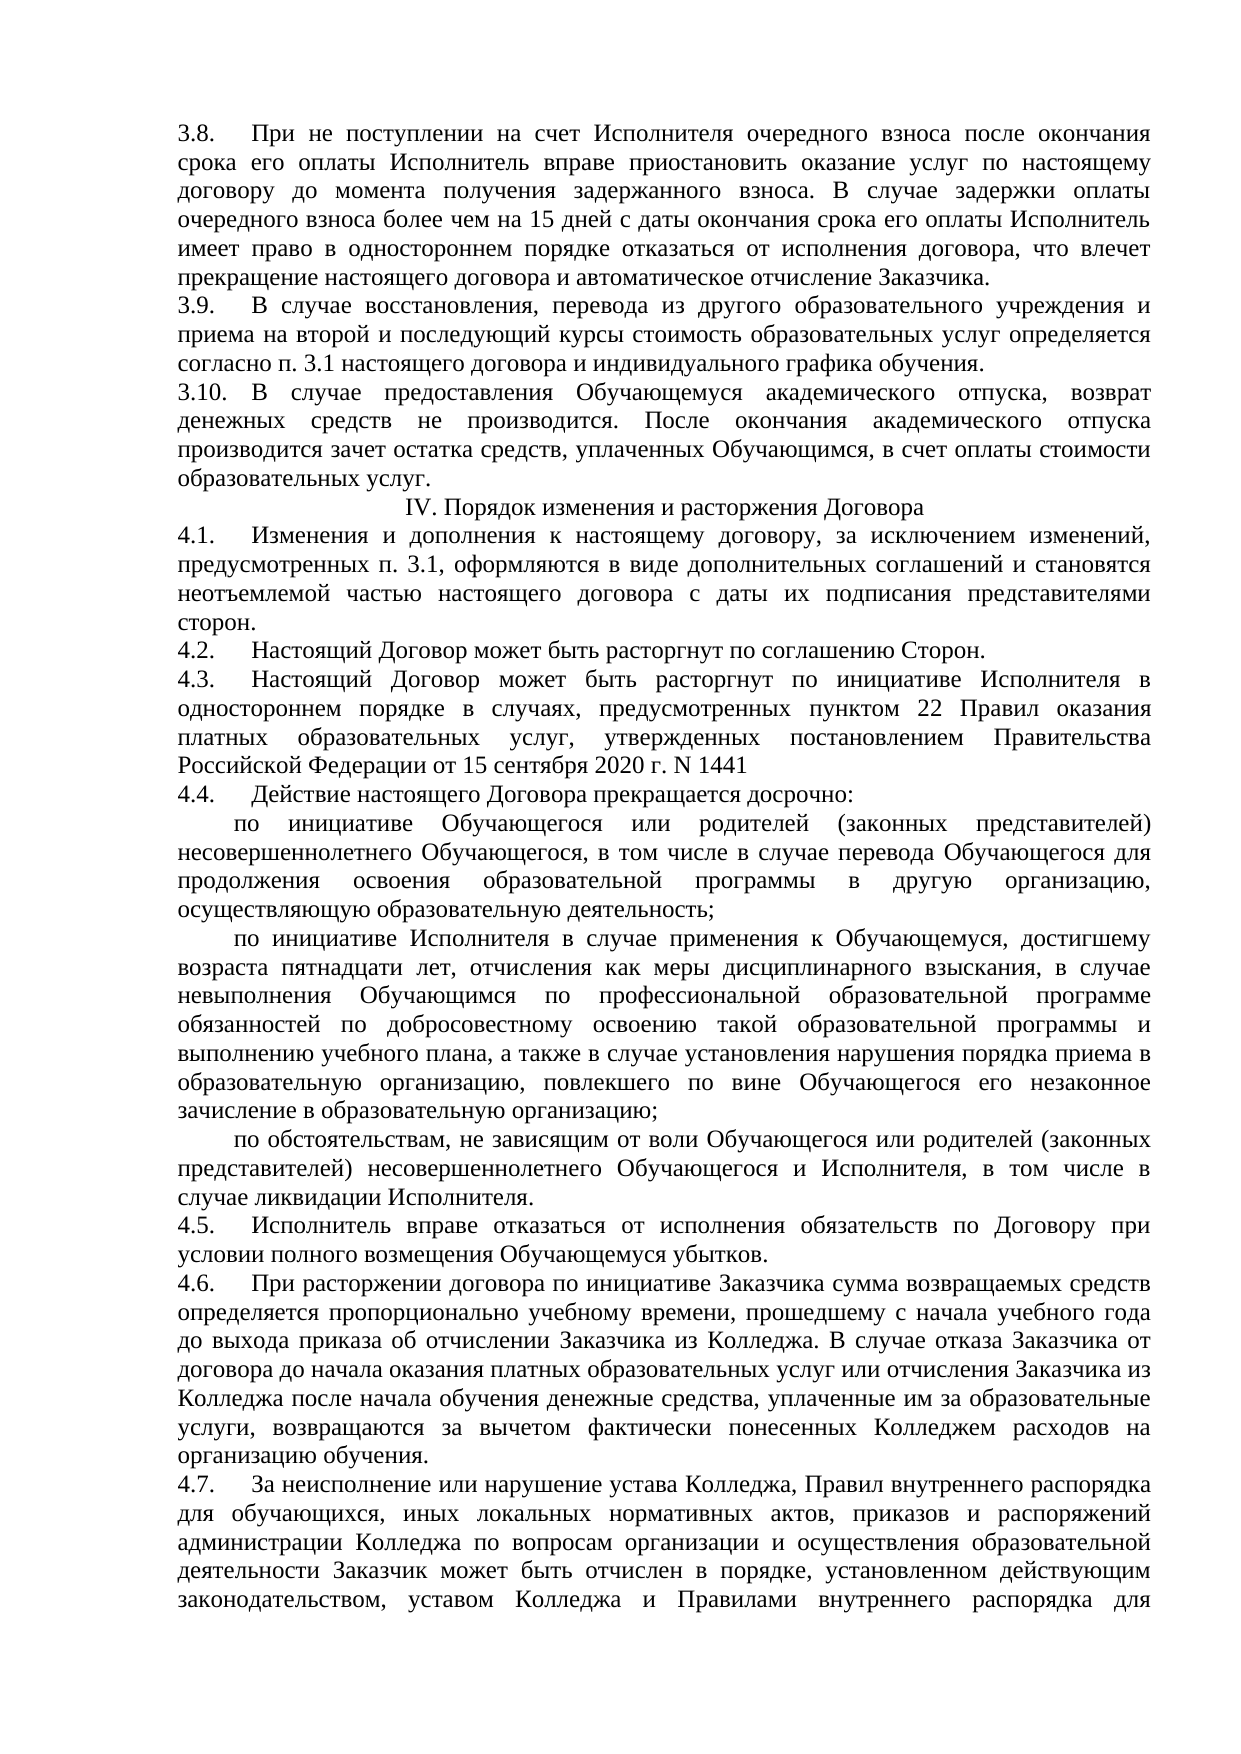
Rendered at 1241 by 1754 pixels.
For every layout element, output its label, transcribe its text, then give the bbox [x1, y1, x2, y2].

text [177, 1469, 1152, 1613]
text 3.10. В случае предоставления Обучающемуся академического отпуска, возврат денежных средств не производится. После окончания академического отпуска производится зачет остатка средств, уплаченных Обучающимся, в счет оплаты стоимости образовательных услуг. [177, 377, 1152, 492]
text IV. Порядок изменения и расторжения Договора [177, 492, 1152, 521]
text 4.4. Действие настоящего Договора прекращается досрочно: [177, 779, 1152, 808]
text 4.3. Настоящий Договор может быть расторгнут по инициативе Исполнителя в одностороннем порядке в случаях, предусмотренных пунктом 22 Правил оказания платных образовательных услуг, утвержденных постановлением Правительства Российской Федерации от 15 сентября 2020 г. N 1441 [177, 664, 1152, 779]
text 4.2. Настоящий Договор может быть расторгнут по соглашению Сторон. [177, 636, 1152, 664]
text по инициативе Исполнителя в случае применения к Обучающемуся, достигшему возраста пятнадцати лет, отчисления как меры дисциплинарного взыскания, в случае невыполнения Обучающимся по профессиональной образовательной программе обязанностей по добросовестному освоению такой образовательной программы и выполнению учебного плана, а также в случае установления нарушения порядка приема в образовательную организацию, повлекшего по вине Обучающегося его незаконное зачисление в образовательную организацию; [177, 923, 1152, 1124]
text 4.1. Изменения и дополнения к настоящему договору, за исключением изменений, предусмотренных п. 3.1, оформляются в виде дополнительных соглашений и становятся неотъемлемой частью настоящего договора с даты их подписания представителями сторон. [177, 521, 1152, 636]
text по инициативе Обучающегося или родителей (законных представителей) несовершеннолетнего Обучающегося, в том числе в случае перевода Обучающегося для продолжения освоения образовательной программы в другую организацию, осуществляющую образовательную деятельность; [177, 808, 1152, 923]
text 3.8. При не поступлении на счет Исполнителя очередного взноса после окончания срока его оплаты Исполнитель вправе приостановить оказание услуг по настоящему договору до момента получения задержанного взноса. В случае задержки оплаты очередного взноса более чем на 15 дней с даты окончания срока его оплаты Исполнитель имеет право в одностороннем порядке отказаться от исполнения договора, что влечет прекращение настоящего договора и автоматическое отчисление Заказчика. [177, 118, 1152, 291]
text 4.6. При расторжении договора по инициативе Заказчика сумма возвращаемых средств определяется пропорционально учебному времени, прошедшему с начала учебного года до выхода приказа об отчислении Заказчика из Колледжа. В случае отказа Заказчика от договора до начала оказания платных образовательных услуг или отчисления Заказчика из Колледжа после начала обучения денежные средства, уплаченные им за образовательные услуги, возвращаются за вычетом фактически понесенных Колледжем расходов на организацию обучения. [177, 1268, 1152, 1469]
text 4.5. Исполнитель вправе отказаться от исполнения обязательств по Договору при условии полного возмещения Обучающемуся убытков. [177, 1211, 1152, 1268]
text 3.9. В случае восстановления, перевода из другого образовательного учреждения и приема на второй и последующий курсы стоимость образовательных услуг определяется согласно п. 3.1 настоящего договора и индивидуального графика обучения. [177, 291, 1152, 377]
text по обстоятельствам, не зависящим от воли Обучающегося или родителей (законных представителей) несовершеннолетнего Обучающегося и Исполнителя, в том числе в случае ликвидации Исполнителя. [177, 1124, 1152, 1211]
